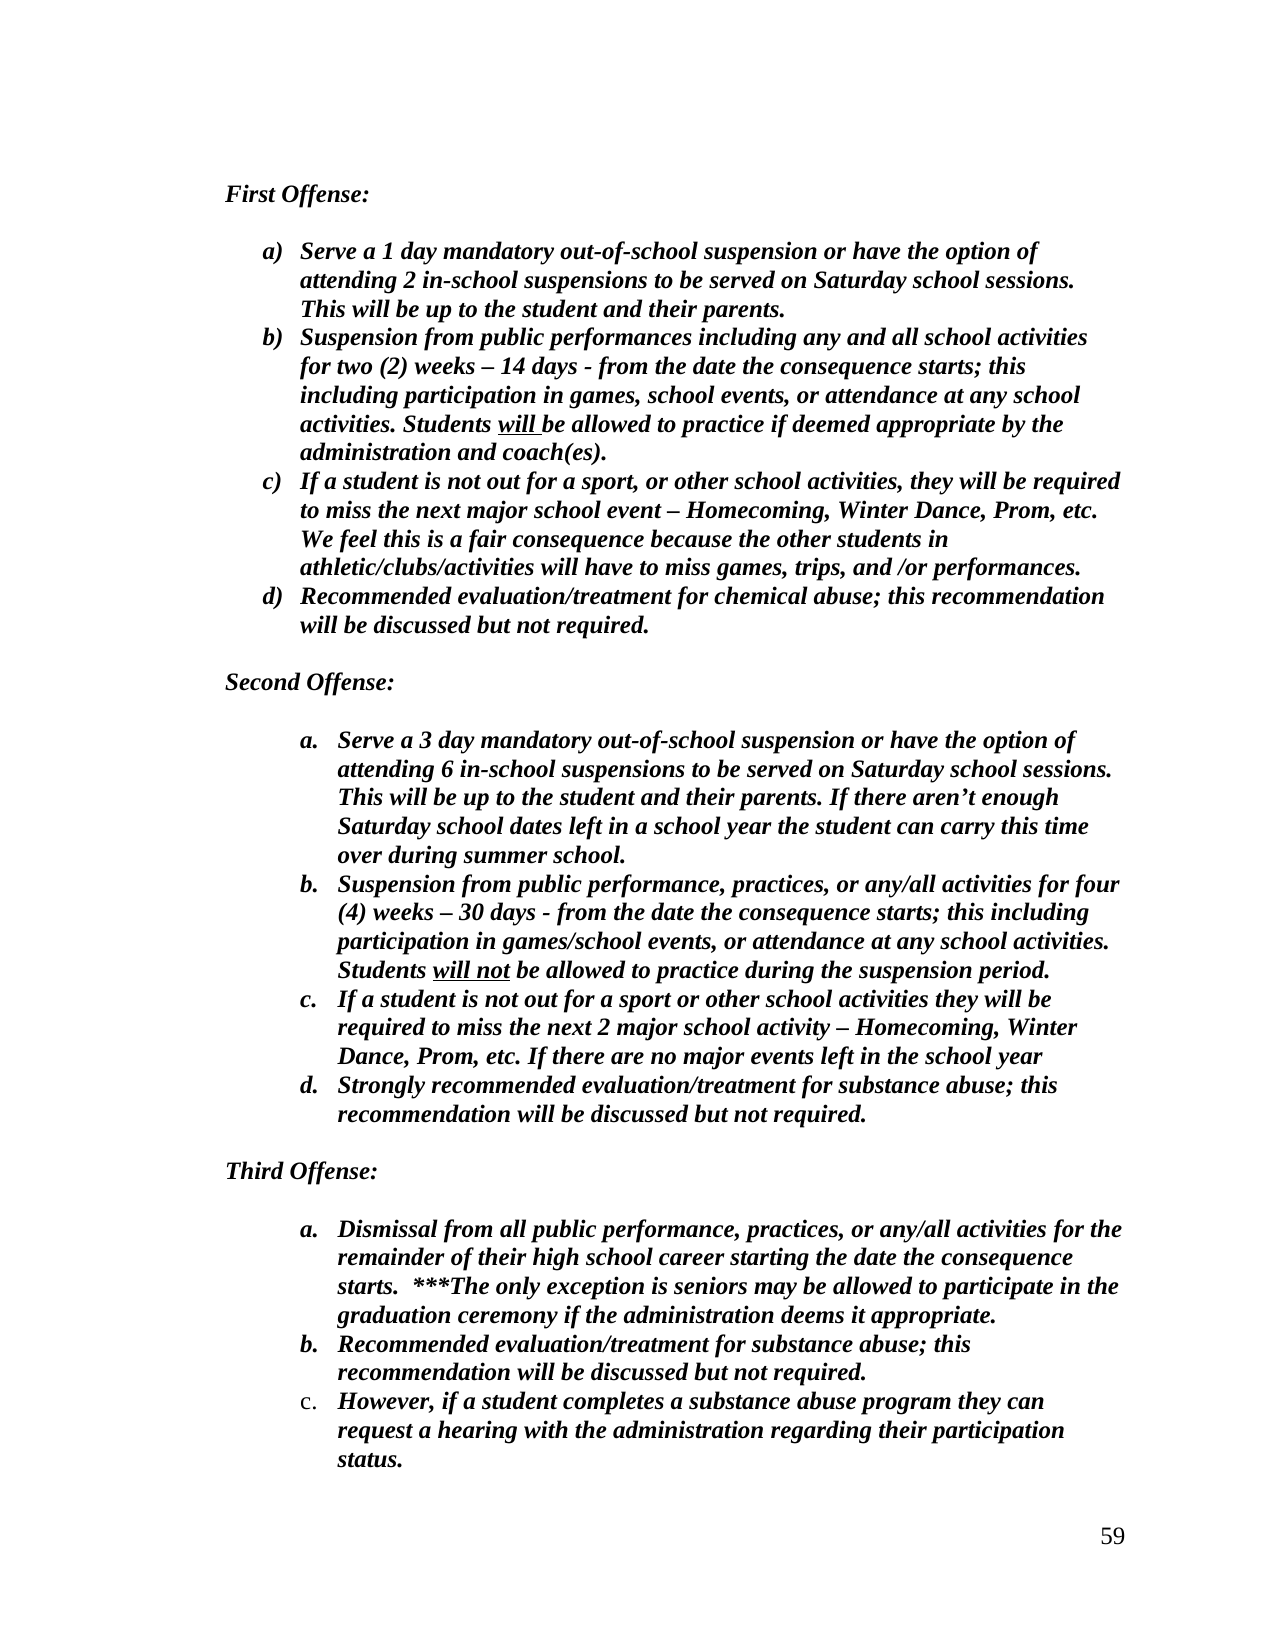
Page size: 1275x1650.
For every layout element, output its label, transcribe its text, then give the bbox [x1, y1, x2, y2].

list Suspension from public performance, practices, or any/all activities for four (4) weeks – 30 days - from the date the consequence starts; this including participation in games/school events, or attendance at any school activities. Students will not be allowed to practice during the suspension period. [300, 869, 1125, 984]
list Serve a 1 day mandatory out-of-school suspension or have the option of attending 2 in-school suspensions to be served on Saturday school sessions. This will be up to the student and their parents. [262, 236, 1125, 322]
list However, if a student completes a substance abuse program they can request a hearing with the administration regarding their participation status. [300, 1386, 1125, 1472]
text Second Offense: [150, 667, 1125, 696]
list Serve a 3 day mandatory out-of-school suspension or have the option of attending 6 in-school suspensions to be served on Saturday school sessions. This will be up to the student and their parents. If there aren’t enough Saturday school dates left in a school year the student can carry this time over during summer school. [300, 725, 1125, 869]
list Strongly recommended evaluation/treatment for substance abuse; this recommendation will be discussed but not required. [300, 1070, 1125, 1127]
text Third Offense: [150, 1156, 1125, 1185]
list Dismissal from all public performance, practices, or any/all activities for the remainder of their high school career starting the date the consequence starts. ***The only exception is seniors may be allowed to participate in the graduation ceremony if the administration deems it appropriate. [300, 1214, 1125, 1329]
list Recommended evaluation/treatment for substance abuse; this recommendation will be discussed but not required. [300, 1329, 1125, 1386]
list If a student is not out for a sport, or other school activities, they will be required to miss the next major school event – Homecoming, Winter Dance, Prom, etc. We feel this is a fair consequence because the other students in athletic/clubs/activities will have to miss games, trips, and /or performances. [262, 466, 1125, 581]
list If a student is not out for a sport or other school activities they will be required to miss the next 2 major school activity – Homecoming, Winter Dance, Prom, etc. If there are no major events left in the school year [300, 984, 1125, 1070]
list Suspension from public performances including any and all school activities for two (2) weeks – 14 days - from the date the consequence starts; this including participation in games, school events, or attendance at any school activities. Students will be allowed to practice if deemed appropriate by the administration and coach(es). [262, 322, 1125, 466]
list Recommended evaluation/treatment for chemical abuse; this recommendation will be discussed but not required. [262, 581, 1125, 639]
text First Offense: [150, 179, 1125, 207]
